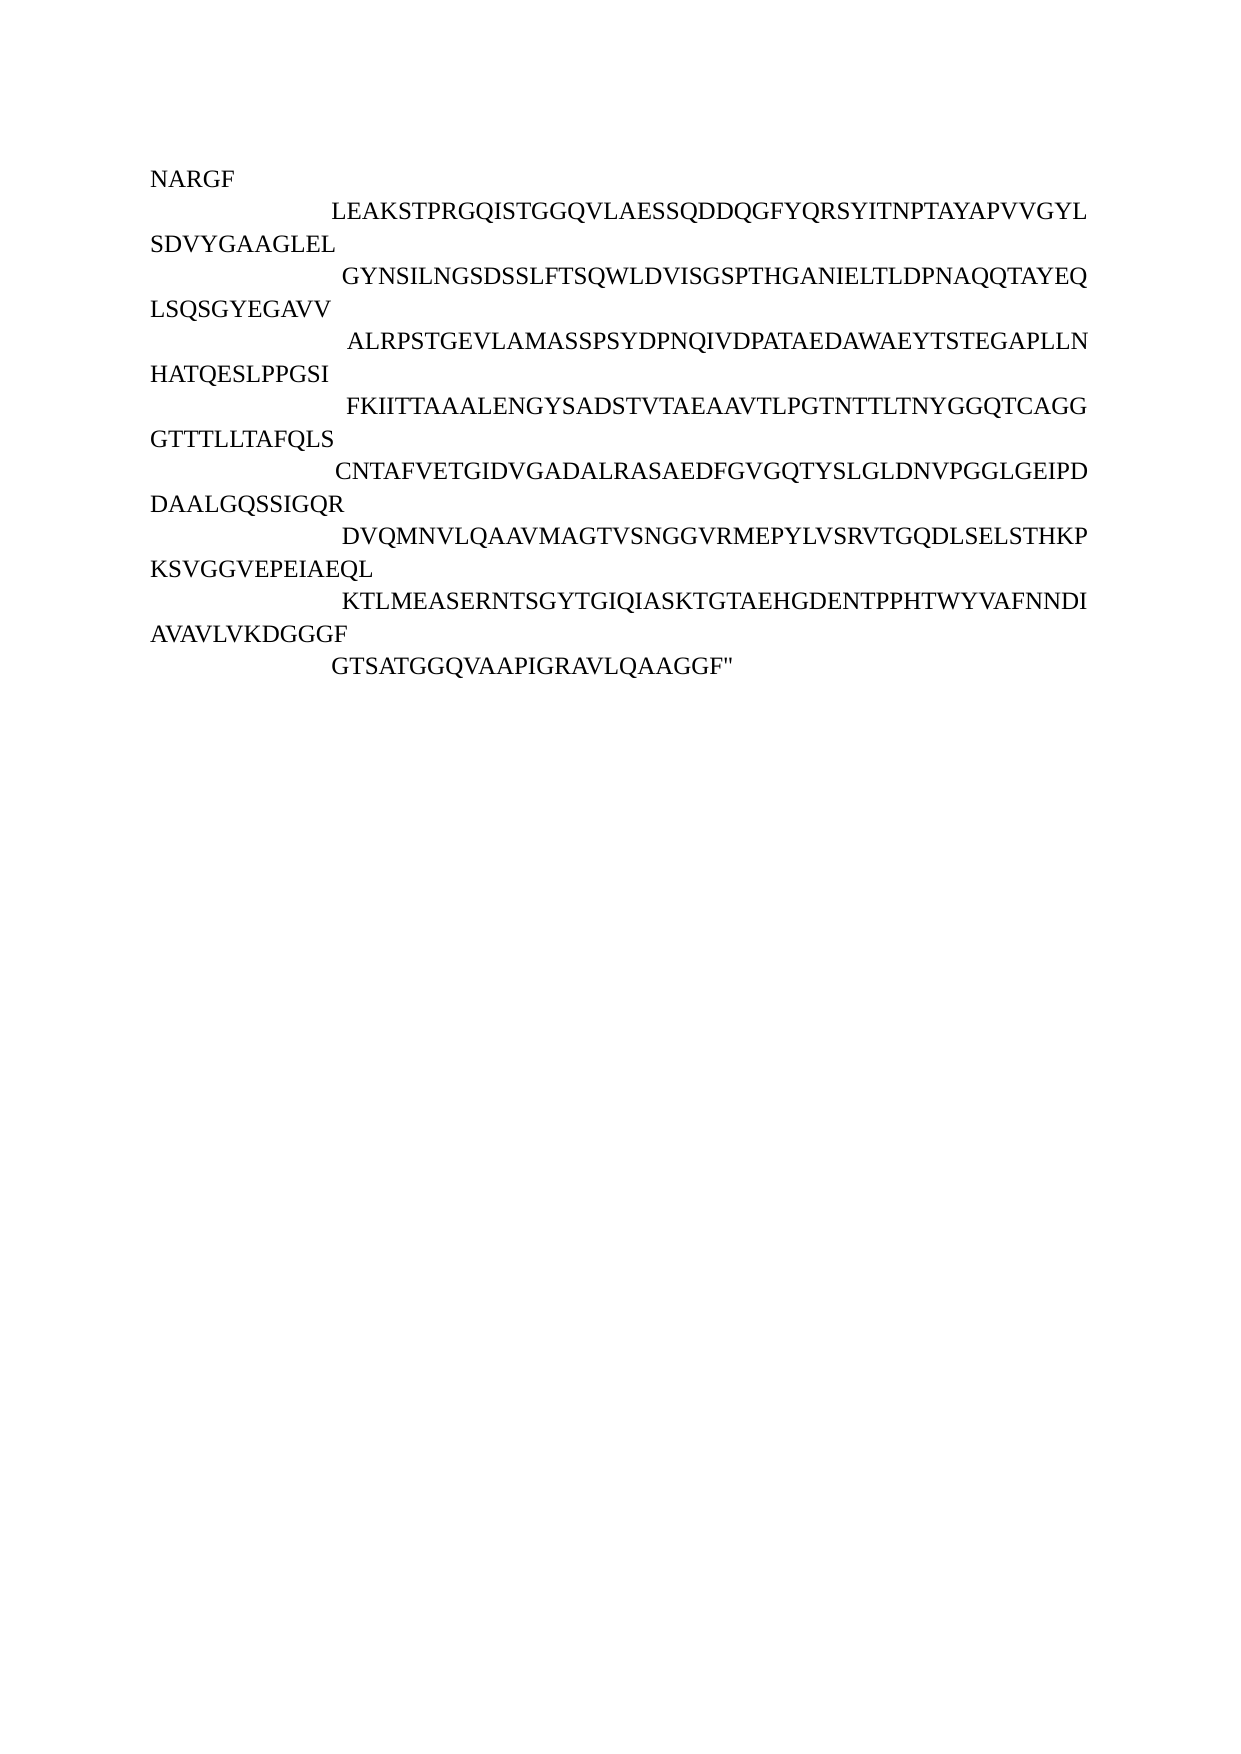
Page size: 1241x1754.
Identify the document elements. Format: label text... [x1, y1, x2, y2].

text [150, 162, 1090, 194]
text LEAKSTPRGQISTGGQVLAESSQDDQGFYQRSYITNPTAYAPVVGYLSDVYGAAGLEL [150, 194, 1090, 259]
text GYNSILNGSDSSLFTSQWLDVISGSPTHGANIELTLDPNAQQTAYEQLSQSGYEGAVV [150, 259, 1090, 324]
text GTSATGGQVAAPIGRAVLQAAGGF" [150, 649, 1090, 682]
text KTLMEASERNTSGYTGIQIASKTGTAEHGDENTPPHTWYVAFNNDIAVAVLVKDGGGF [150, 584, 1090, 649]
text ALRPSTGEVLAMASSPSYDPNQIVDPATAEDAWAEYTSTEGAPLLNHATQESLPPGSI [150, 324, 1090, 389]
text DVQMNVLQAAVMAGTVSNGGVRMEPYLVSRVTGQDLSELSTHKPKSVGGVEPEIAEQL [150, 519, 1090, 584]
text CNTAFVETGIDVGADALRASAEDFGVGQTYSLGLDNVPGGLGEIPDDAALGQSSIGQR [150, 454, 1090, 519]
text FKIITTAAALENGYSADSTVTAEAAVTLPGTNTTLTNYGGQTCAGGGTTTLLTAFQLS [150, 389, 1090, 454]
